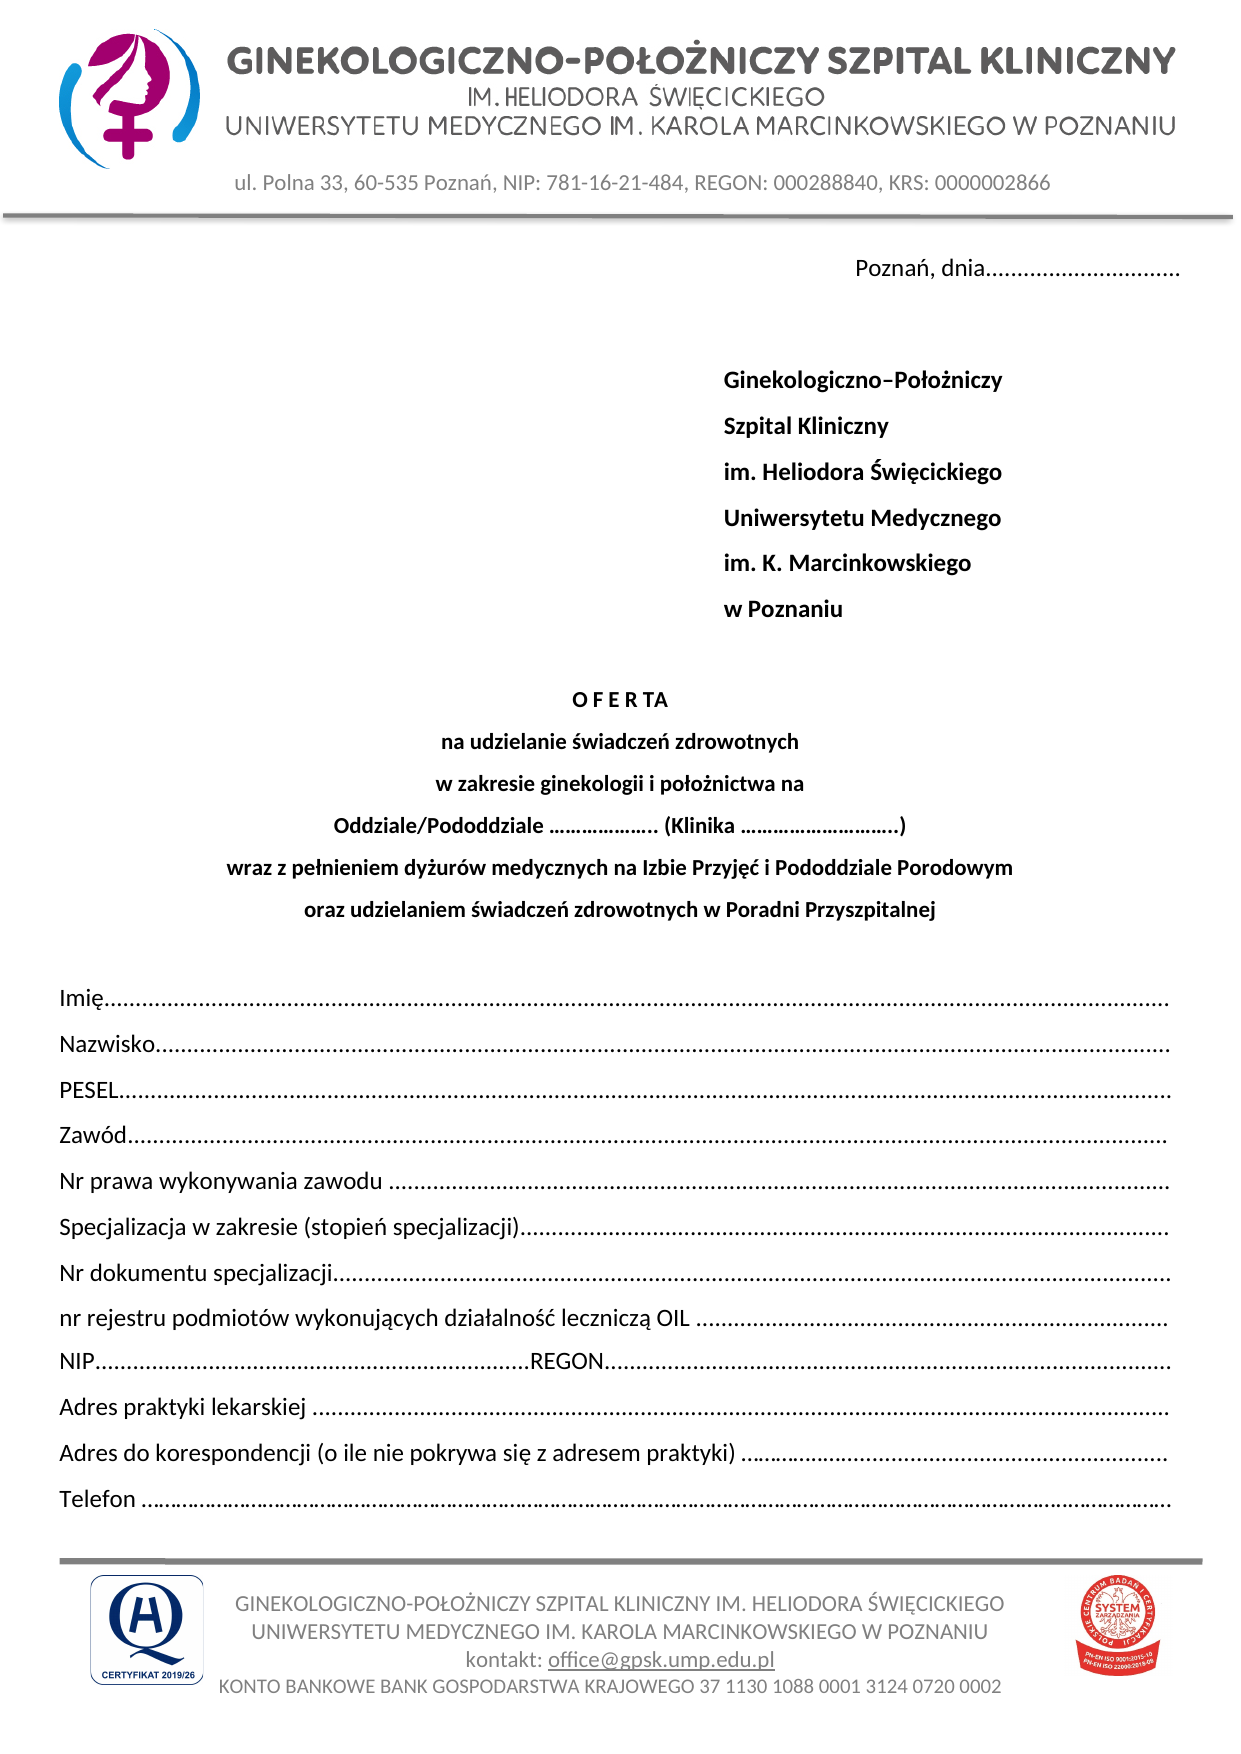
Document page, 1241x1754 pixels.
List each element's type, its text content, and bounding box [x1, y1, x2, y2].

text Imię......................................................................................................................................................................... [59, 982, 1181, 1013]
text na udzielanie świadczeń zdrowotnych [59, 727, 1181, 755]
text Szpital Kliniczny [723, 410, 1181, 441]
text O F E R TA [59, 685, 1181, 713]
text wraz z pełnieniem dyżurów medycznych na Izbie Przyjęć i Pododdziale Porodowym [59, 853, 1181, 881]
text Nr prawa wykonywania zawodu ............................................................................................................................ [59, 1165, 1181, 1196]
picture [90, 1575, 204, 1685]
text w zakresie ginekologii i położnictwa na [59, 769, 1181, 797]
text PESEL....................................................................................................................................................................... [59, 1074, 1181, 1104]
picture [59, 29, 1182, 169]
text Oddziale/Pododdziale ……………….. (Klinika ………………………..) [59, 811, 1181, 839]
text Nazwisko................................................................................................................................................................. [59, 1028, 1181, 1059]
text im. Heliodora Święcickiego [723, 456, 1181, 487]
text NIP.....................................................................REGON.......................................................................................... [59, 1346, 1181, 1376]
text im. K. Marcinkowskiego [723, 548, 1181, 578]
text Adres praktyki lekarskiej ........................................................................................................................................ [59, 1391, 1181, 1422]
text Nr dokumentu specjalizacji..................................................................................................................................... [59, 1257, 1181, 1287]
text Zawód..................................................................................................................................................................... [59, 1119, 1181, 1150]
text Adres do korespondencji (o ile nie pokrywa się z adresem praktyki) …………..….................................................... [59, 1437, 1181, 1467]
picture [1063, 1575, 1174, 1676]
text Uniwersytetu Medycznego [723, 502, 1181, 532]
text Ginekologiczno–Położniczy [723, 365, 1181, 395]
text w Poznaniu [723, 593, 1181, 624]
text nr rejestru podmiotów wykonujących działalność leczniczą OIL ........................................................................... [59, 1302, 1181, 1333]
text oraz udzielaniem świadczeń zdrowotnych w Poradni Przyszpitalnej [59, 895, 1181, 923]
text Poznań, dnia............................... [59, 252, 1181, 283]
text Telefon ……………………………………………………………………………………………………………………………………………..……………… [59, 1483, 1181, 1513]
text Specjalizacja w zakresie (stopień specjalizacji)....................................................................................................... [59, 1211, 1181, 1242]
